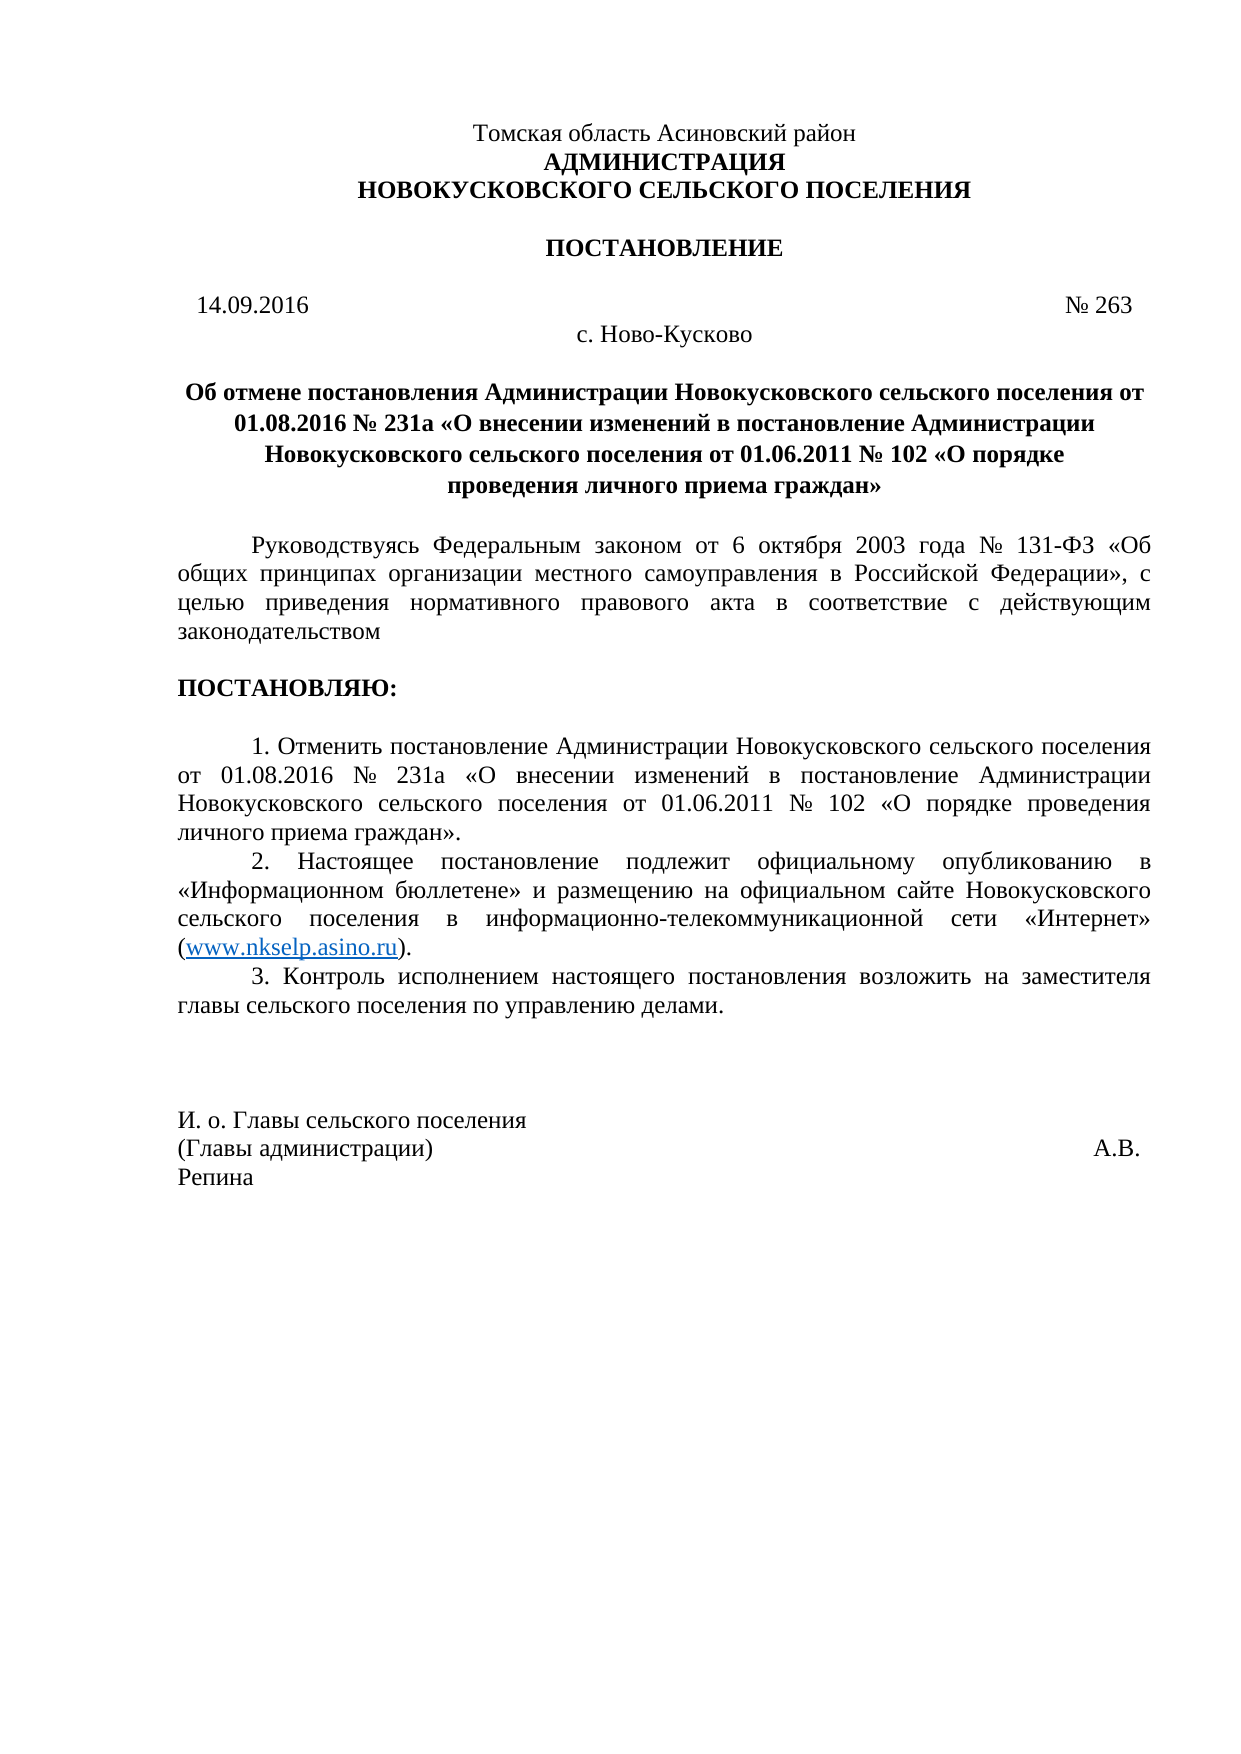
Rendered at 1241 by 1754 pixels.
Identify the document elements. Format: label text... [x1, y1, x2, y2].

text И. о. Главы сельского поселения [177, 1105, 1152, 1133]
text 14.09.2016 № 263 [177, 291, 1152, 319]
text (Главы администрации) А.В. Репина [177, 1133, 1152, 1191]
text 3. Контроль исполнением настоящего постановления возложить на заместителя главы сельского поселения по управлению делами. [177, 961, 1152, 1018]
text с. Ново-Кусково [177, 319, 1152, 348]
text Руководствуясь Федеральным законом от 6 октября 2003 года № 131-ФЗ «Об общих принципах организации местного самоуправления в Российской Федерации», с целью приведения нормативного правового акта в соответствие с действующим законодательством [177, 530, 1152, 645]
text проведения личного приема граждан» [177, 470, 1152, 499]
text Томская область Асиновский район [177, 118, 1152, 147]
text 2. Настоящее постановление подлежит официальному опубликованию в «Информационном бюллетене» и размещению на официальном сайте Новокусковского сельского поселения в информационно-телекоммуникационной сети «Интернет» (www.nkselp.asino.ru). [177, 846, 1152, 961]
text АДМИНИСТРАЦИЯ [177, 147, 1152, 176]
text ПОСТАНОВЛЕНИЕ [177, 233, 1152, 262]
text 1. Отменить постановление Администрации Новокусковского сельского поселения от 01.08.2016 № 231а «О внесении изменений в постановление Администрации Новокусковского сельского поселения от 01.06.2011 № 102 «О порядке проведения личного приема граждан». [177, 731, 1152, 846]
text ПОСТАНОВЛЯЮ: [177, 673, 1152, 702]
text Об отмене постановления Администрации Новокусковского сельского поселения от 01.08.2016 № 231а «О внесении изменений в постановление Администрации Новокусковского сельского поселения от 01.06.2011 № 102 «О порядке [177, 377, 1152, 468]
text НОВОКУСКОВСКОГО СЕЛЬСКОГО ПОСЕЛЕНИЯ [177, 176, 1152, 204]
